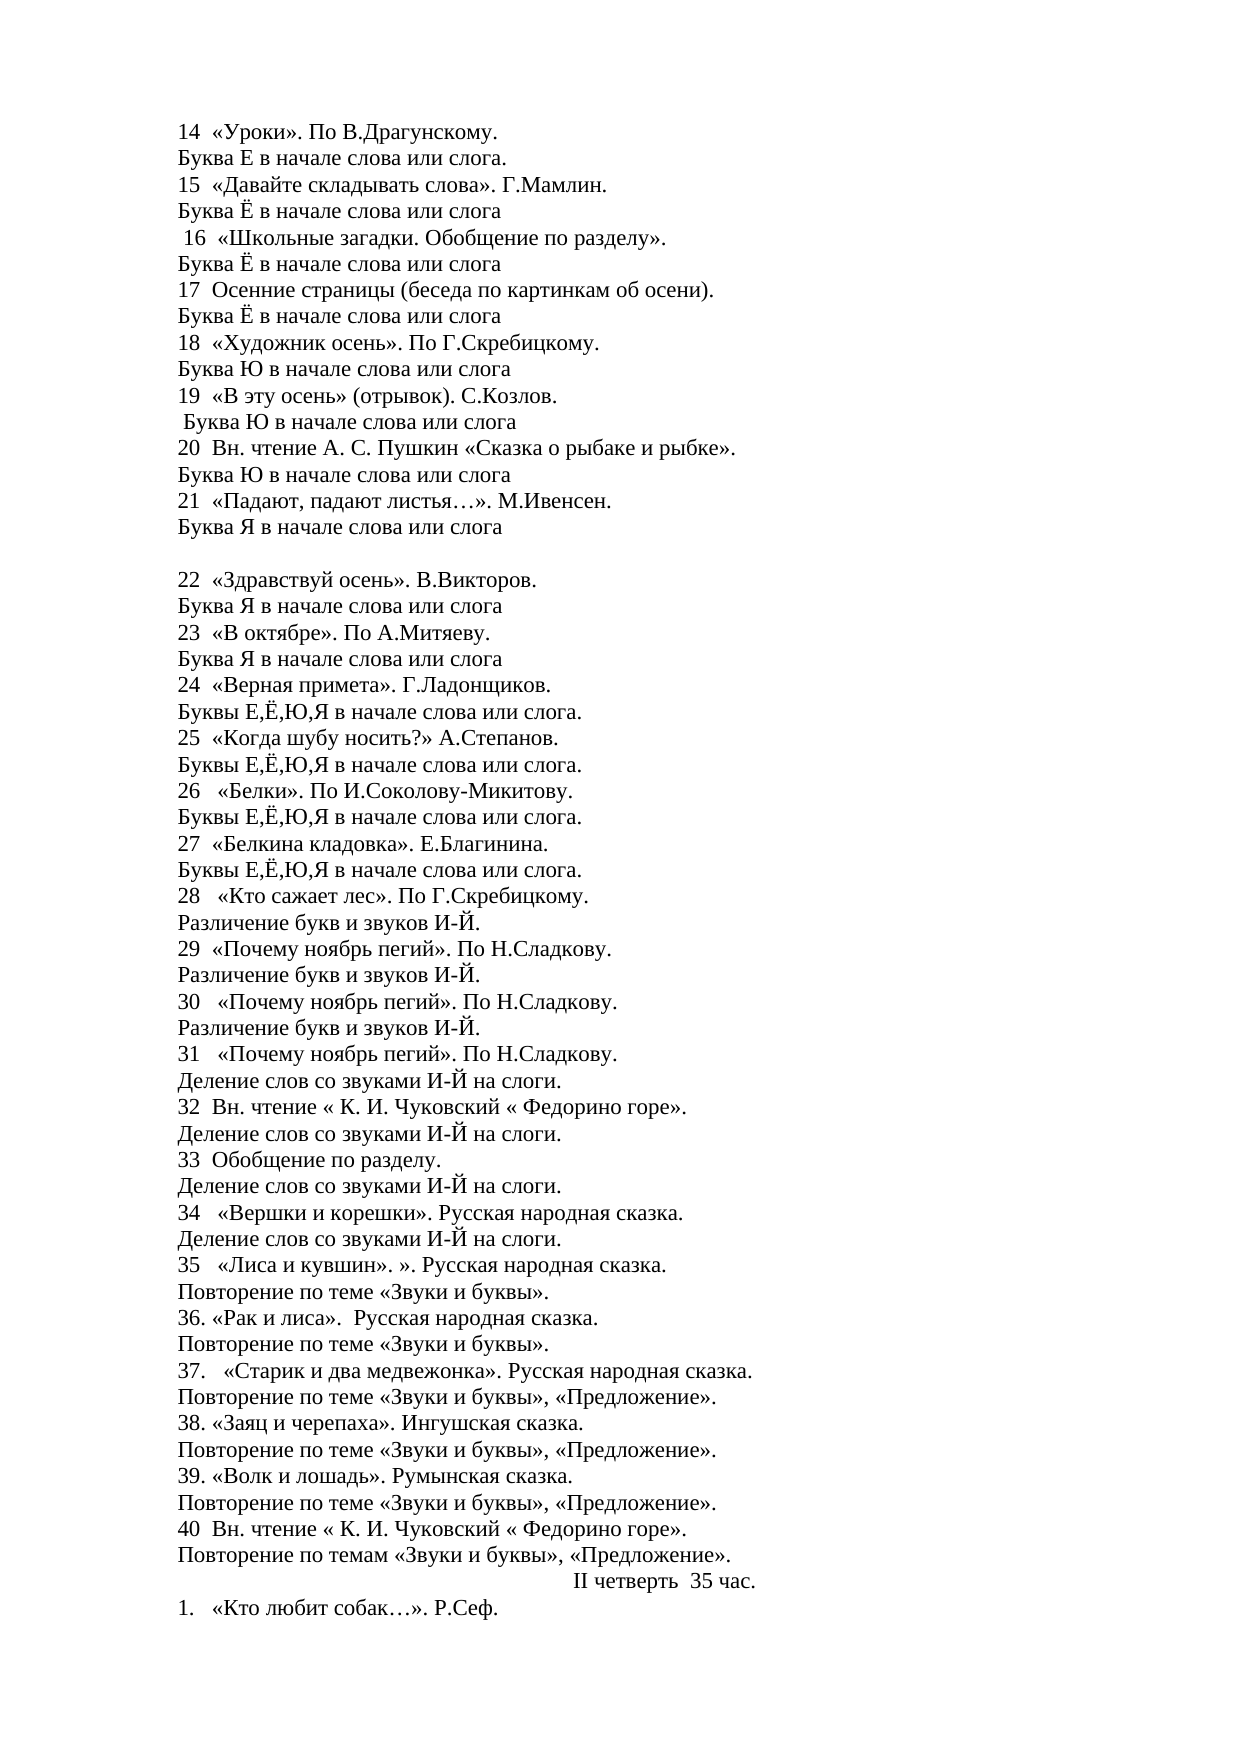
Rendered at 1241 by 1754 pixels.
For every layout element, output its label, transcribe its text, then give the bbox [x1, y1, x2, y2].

text 1. «Кто любит собак…». Р.Сеф. [177, 1594, 1152, 1620]
text II четверть 35 час. [177, 1568, 1152, 1594]
text 33 Обобщение по разделу. [177, 1146, 1152, 1172]
text Буквы Е,Ё,Ю,Я в начале слова или слога. [177, 751, 1152, 777]
text Буква Ё в начале слова или слога [177, 197, 1152, 223]
text Буква Е в начале слова или слога. [177, 144, 1152, 171]
text 19 «В эту осень» (отрывок). С.Козлов. [177, 382, 1152, 408]
text 37. «Старик и два медвежонка». Русская народная сказка. [177, 1357, 1152, 1383]
text Деление слов со звуками И-Й на слоги. [177, 1225, 1152, 1251]
text 18 «Художник осень». По Г.Скребицкому. [177, 329, 1152, 355]
text 17 Осенние страницы (беседа по картинкам об осени). [177, 276, 1152, 303]
text 32 Вн. чтение « К. И. Чуковский « Федорино горе». [177, 1093, 1152, 1119]
text Повторение по теме «Звуки и буквы», «Предложение». [177, 1436, 1152, 1462]
text Повторение по теме «Звуки и буквы», «Предложение». [177, 1383, 1152, 1409]
text Буква Я в начале слова или слога [177, 513, 1152, 540]
text 36. «Рак и лиса». Русская народная сказка. [177, 1304, 1152, 1330]
text Буквы Е,Ё,Ю,Я в начале слова или слога. [177, 803, 1152, 830]
text 25 «Когда шубу носить?» А.Степанов. [177, 724, 1152, 751]
text Буква Ю в начале слова или слога [177, 461, 1152, 487]
text 16 «Школьные загадки. Обобщение по разделу». [177, 223, 1152, 250]
text Буква Ё в начале слова или слога [177, 303, 1152, 329]
text 21 «Падают, падают листья…». М.Ивенсен. [177, 487, 1152, 513]
text Буква Я в начале слова или слога [177, 592, 1152, 619]
text Различение букв и звуков И-Й. [177, 1014, 1152, 1041]
text 30 «Почему ноябрь пегий». По Н.Сладкову. [177, 988, 1152, 1014]
text Повторение по теме «Звуки и буквы», «Предложение». [177, 1488, 1152, 1515]
text 35 «Лиса и кувшин». ». Русская народная сказка. [177, 1251, 1152, 1278]
text 28 «Кто сажает лес». По Г.Скребицкому. [177, 882, 1152, 909]
text Буква Ю в начале слова или слога [177, 408, 1152, 434]
text Повторение по теме «Звуки и буквы». [177, 1330, 1152, 1357]
text Буква Ё в начале слова или слога [177, 250, 1152, 276]
text Деление слов со звуками И-Й на слоги. [177, 1119, 1152, 1146]
text 38. «Заяц и черепаха». Ингушская сказка. [177, 1409, 1152, 1436]
text Буквы Е,Ё,Ю,Я в начале слова или слога. [177, 856, 1152, 882]
text 15 «Давайте складывать слова». Г.Мамлин. [177, 171, 1152, 197]
text 29 «Почему ноябрь пегий». По Н.Сладкову. [177, 935, 1152, 961]
text 24 «Верная примета». Г.Ладонщиков. [177, 672, 1152, 698]
text Буква Ю в начале слова или слога [177, 355, 1152, 382]
text 20 Вн. чтение А. С. Пушкин «Сказка о рыбаке и рыбке». [177, 434, 1152, 461]
text 23 «В октябре». По А.Митяеву. [177, 619, 1152, 645]
text Буква Я в начале слова или слога [177, 645, 1152, 672]
text 40 Вн. чтение « К. И. Чуковский « Федорино горе». [177, 1515, 1152, 1541]
text Деление слов со звуками И-Й на слоги. [177, 1067, 1152, 1093]
text 22 «Здравствуй осень». В.Викторов. [177, 540, 1152, 592]
text 39. «Волк и лошадь». Румынская сказка. [177, 1462, 1152, 1488]
text Повторение по темам «Звуки и буквы», «Предложение». [177, 1541, 1152, 1568]
text 31 «Почему ноябрь пегий». По Н.Сладкову. [177, 1041, 1152, 1067]
text 26 «Белки». По И.Соколову-Микитову. [177, 777, 1152, 803]
text Различение букв и звуков И-Й. [177, 961, 1152, 988]
text 34 «Вершки и корешки». Русская народная сказка. [177, 1199, 1152, 1225]
text Повторение по теме «Звуки и буквы». [177, 1278, 1152, 1304]
text Буквы Е,Ё,Ю,Я в начале слова или слога. [177, 698, 1152, 724]
text Деление слов со звуками И-Й на слоги. [177, 1172, 1152, 1199]
text 14 «Уроки». По В.Драгунскому. [177, 118, 1152, 144]
text Различение букв и звуков И-Й. [177, 909, 1152, 935]
text 27 «Белкина кладовка». Е.Благинина. [177, 830, 1152, 856]
